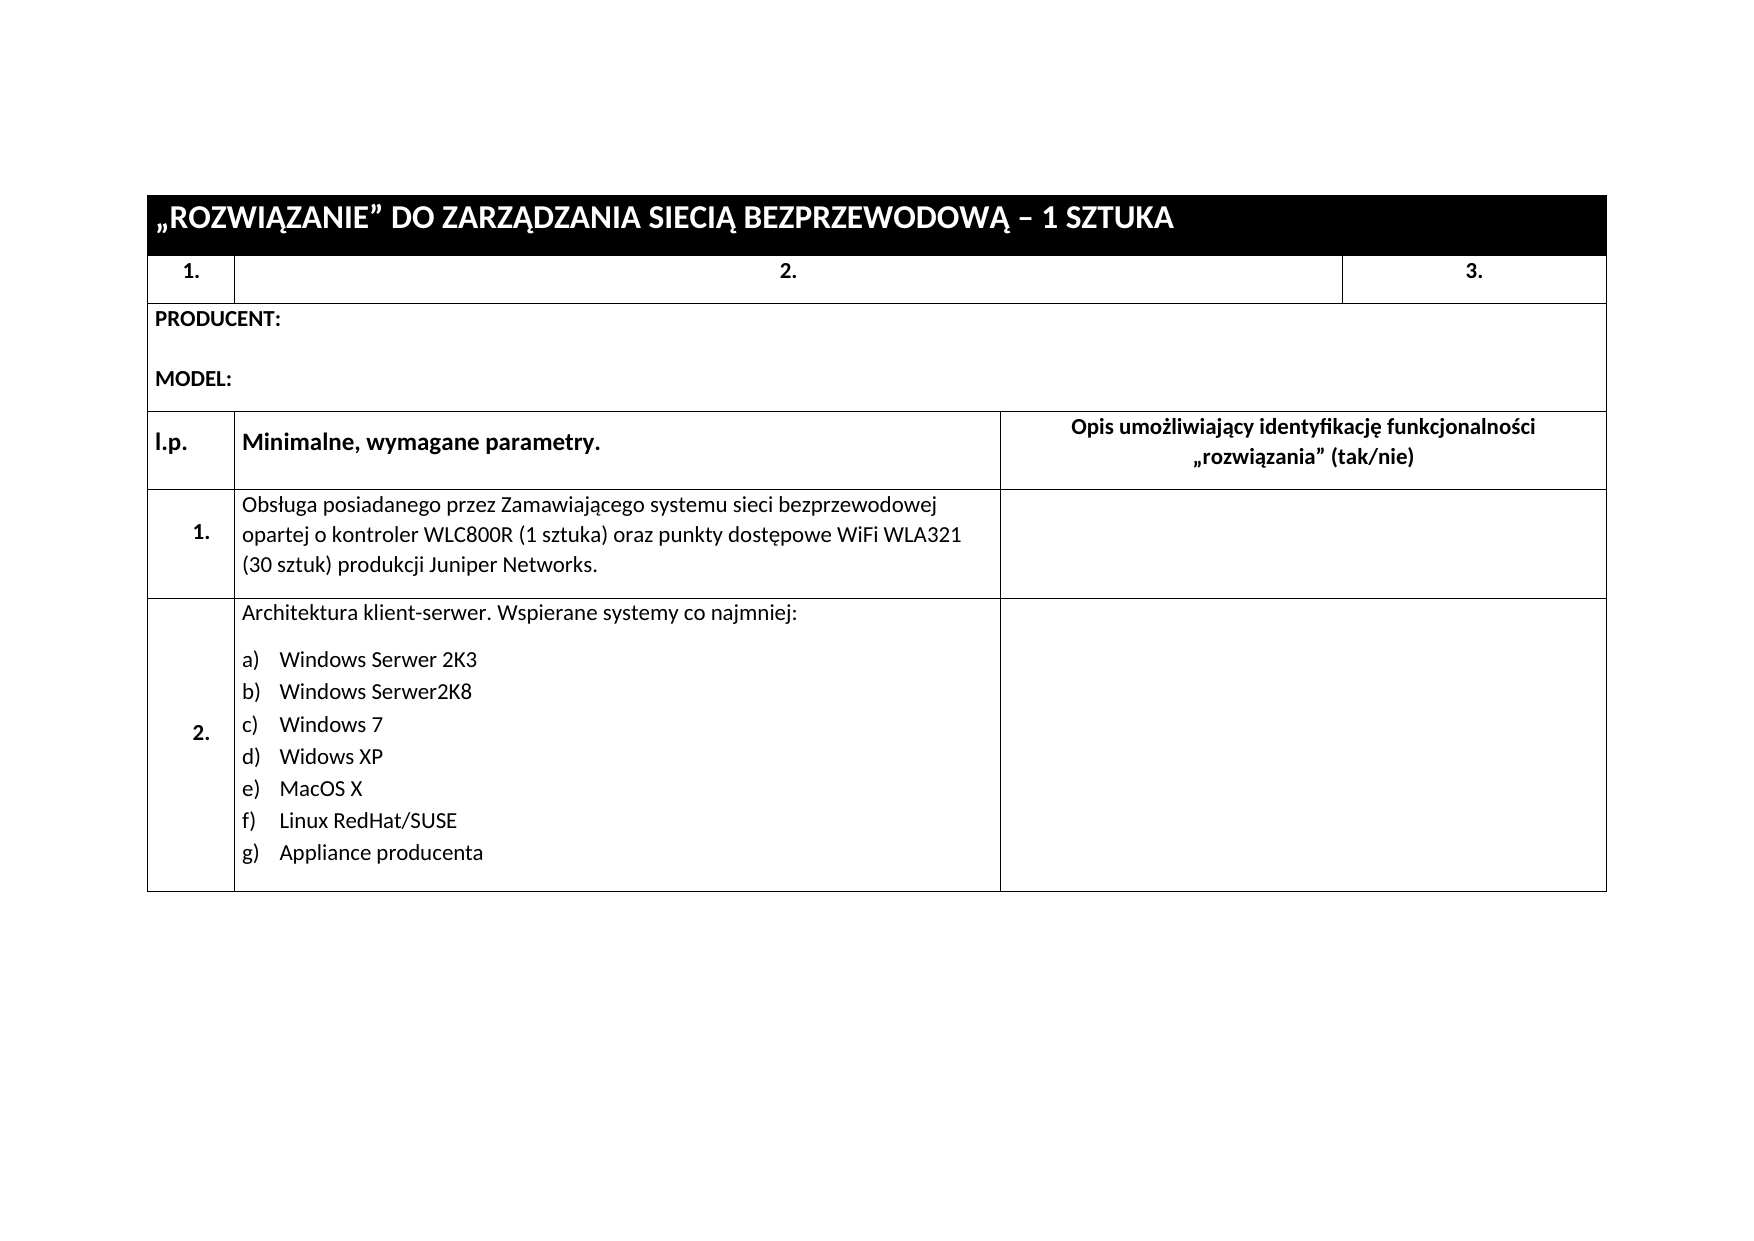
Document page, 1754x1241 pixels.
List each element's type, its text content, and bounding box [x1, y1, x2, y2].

table_cell Architektura klient-serwer. Wspierane systemy co najmniej: Windows Serwer 2K3 Windows Serwer2K8 Windows 7 Widows XP MacOS X Linux RedHat/SUSE Appliance producenta [235, 599, 1000, 891]
table_cell 2. [235, 256, 1342, 303]
table_header „ROZWIĄZANIE” DO ZARZĄDZANIA SIECIĄ BEZPRZEWODOWĄ – 1 SZTUKA [148, 196, 1606, 255]
table_cell l.p. [148, 412, 234, 489]
table_cell Opis umożliwiający identyfikację funkcjonalności „rozwiązania” (tak/nie) [1001, 412, 1606, 489]
table_cell [1001, 490, 1606, 597]
table_cell Obsługa posiadanego przez Zamawiającego systemu sieci bezprzewodowej opartej o kontroler WLC800R (1 sztuka) oraz punkty dostępowe WiFi WLA321 (30 sztuk) produkcji Juniper Networks. [235, 490, 1000, 597]
table_cell [1001, 599, 1606, 891]
table_cell [148, 599, 234, 891]
table_cell PRODUCENT: MODEL: [148, 304, 1606, 411]
table_cell 3. [1343, 256, 1606, 303]
table_cell 1. [148, 256, 234, 303]
table_cell [148, 490, 234, 597]
table_cell Minimalne, wymagane parametry. [235, 412, 1000, 489]
